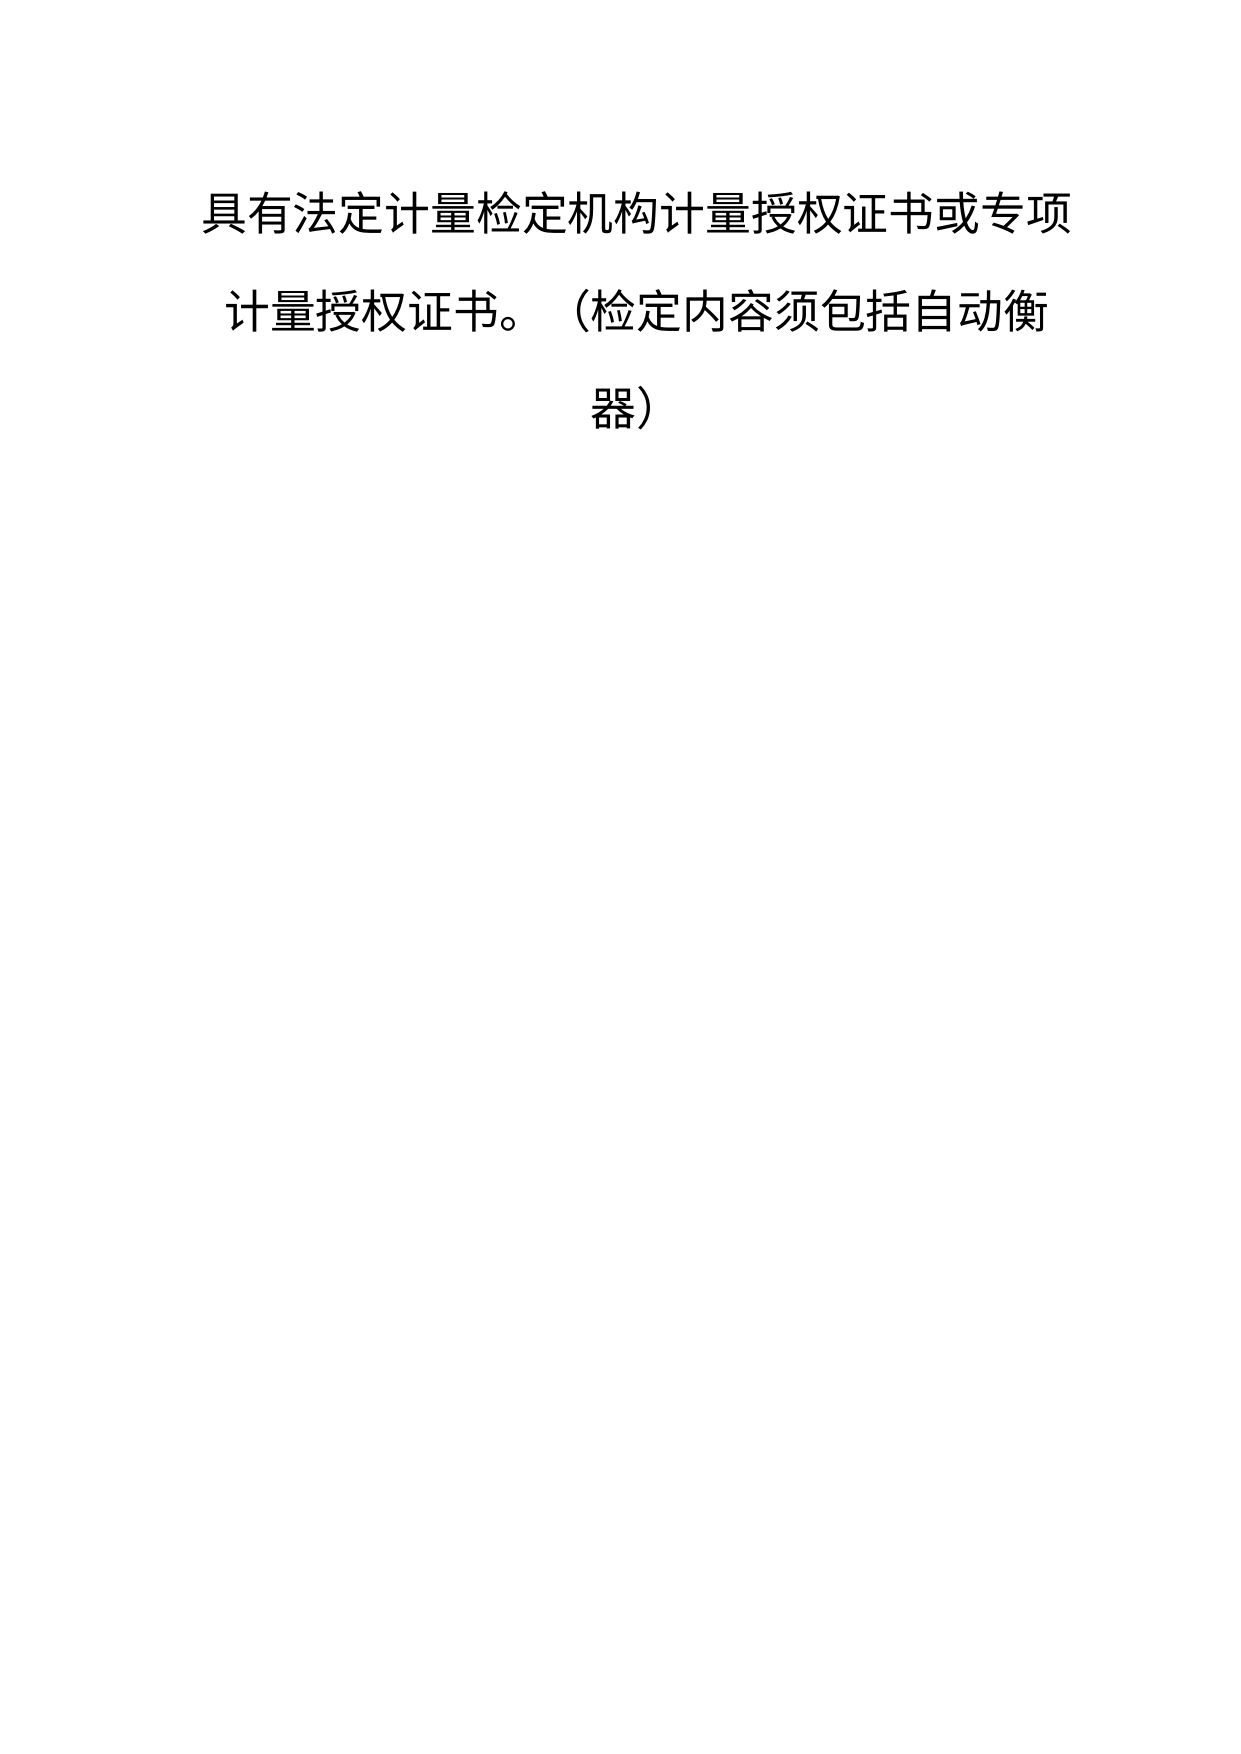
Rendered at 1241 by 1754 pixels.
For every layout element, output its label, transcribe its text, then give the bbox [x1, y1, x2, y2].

text 具有法定计量检定机构计量授权证书或专项计量授权证书。（检定内容须包括自动衡器） [187, 162, 1085, 454]
